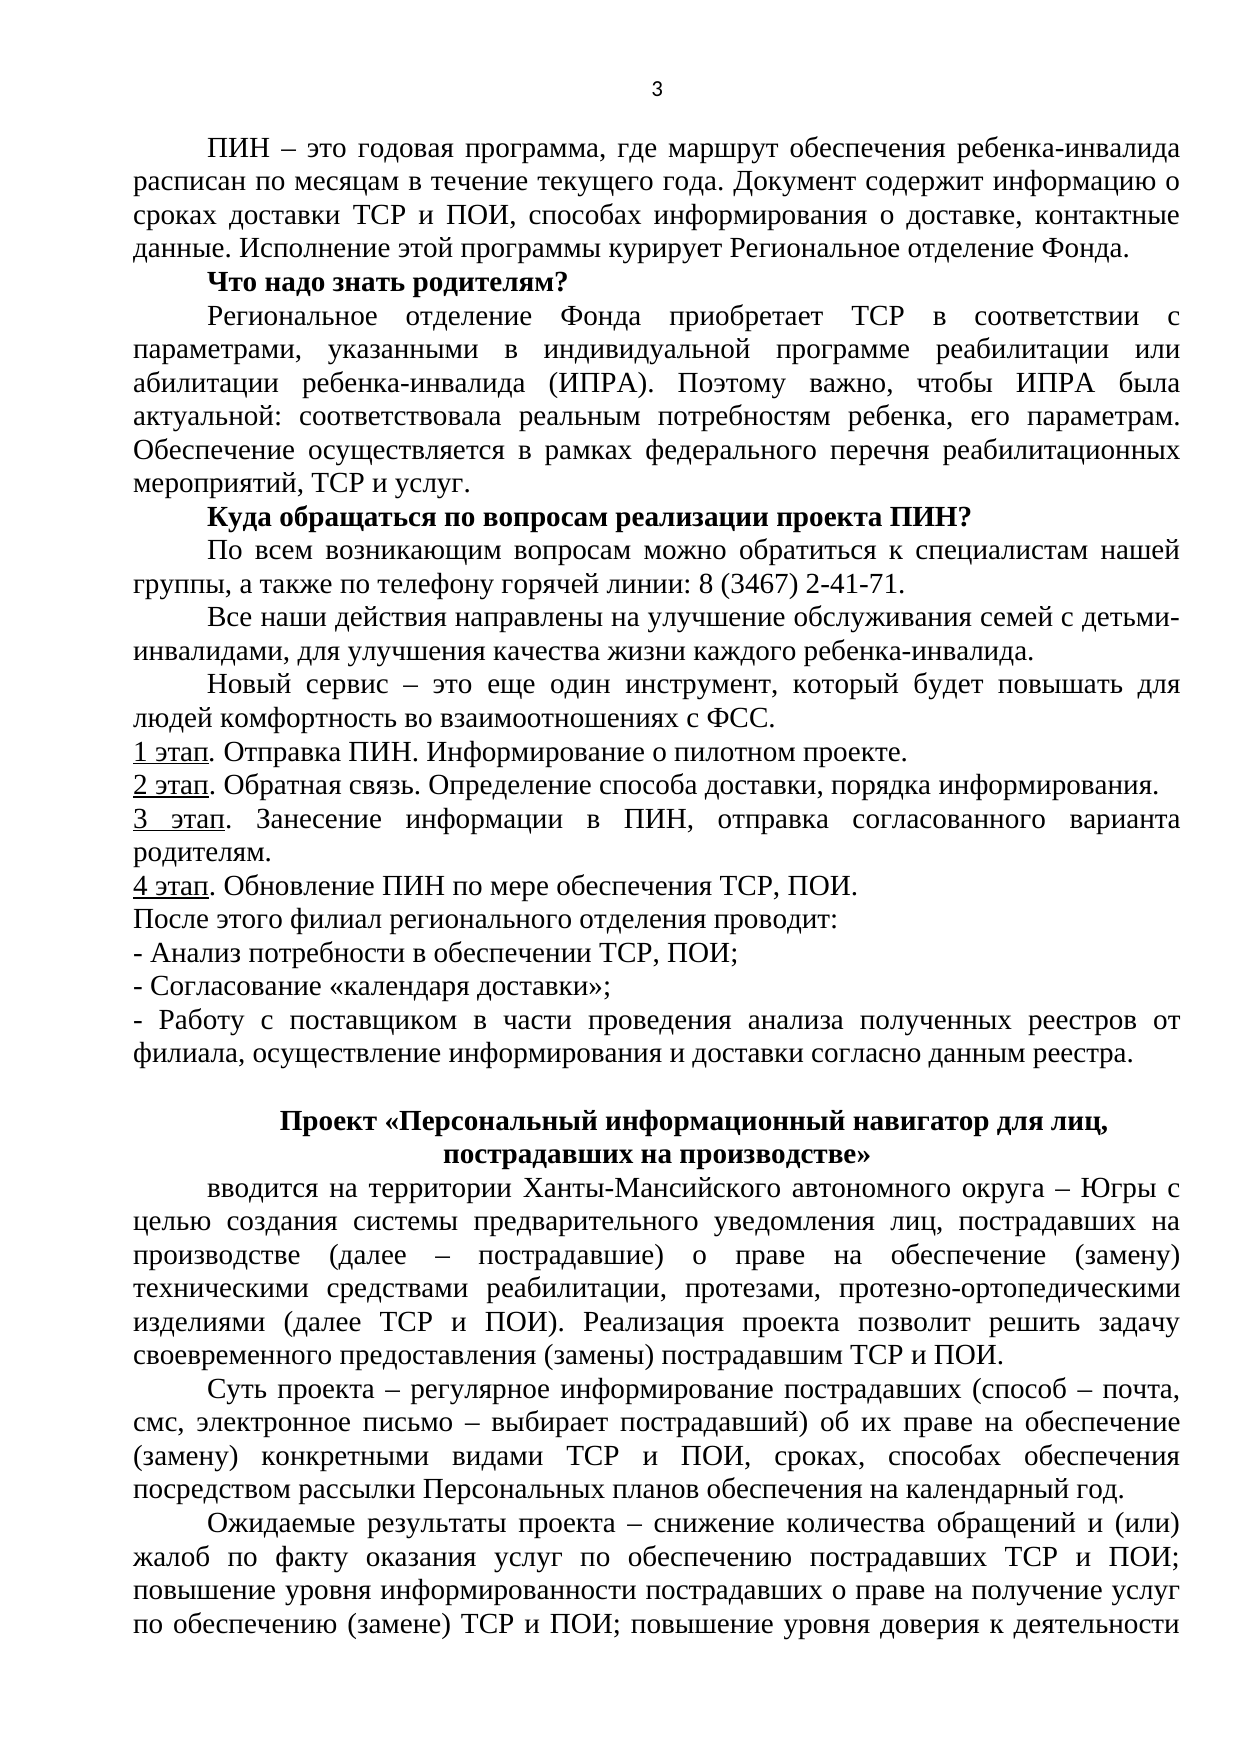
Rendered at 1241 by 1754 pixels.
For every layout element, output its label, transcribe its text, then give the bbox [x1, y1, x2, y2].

text Новый сервис – это еще один инструмент, который будет повышать для людей комфортность во взаимоотношениях с ФСС. [133, 667, 1181, 734]
text 1 этап. Отправка ПИН. Информирование о пилотном проекте. [133, 734, 1181, 767]
text Региональное отделение Фонда приобретает ТСР в соответствии с параметрами, указанными в индивидуальной программе реабилитации или абилитации ребенка-инвалида (ИПРА). Поэтому важно, чтобы ИПРА была актуальной: соответствовала реальным потребностям ребенка, его параметрам. Обеспечение осуществляется в рамках федерального перечня реабилитационных мероприятий, ТСР и услуг. [133, 298, 1181, 499]
text вводится на территории Ханты-Мансийского автономного округа – Югры с целью создания системы предварительного уведомления лиц, пострадавших на производстве (далее – пострадавшие) о праве на обеспечение (замену) техническими средствами реабилитации, протезами, протезно-ортопедическими изделиями (далее ТСР и ПОИ). Реализация проекта позволит решить задачу своевременного предоставления (замены) пострадавшим ТСР и ПОИ. [133, 1170, 1181, 1371]
text 4 этап. Обновление ПИН по мере обеспечения ТСР, ПОИ. [133, 868, 1181, 901]
text - Согласование «календаря доставки»; [133, 968, 1181, 1002]
text Все наши действия направлены на улучшение обслуживания семей с детьми-инвалидами, для улучшения качества жизни каждого ребенка-инвалида. [133, 599, 1181, 667]
text ПИН – это годовая программа, где маршрут обеспечения ребенка-инвалида расписан по месяцам в течение текущего года. Документ содержит информацию о сроках доставки ТСР и ПОИ, способах информирования о доставке, контактные данные. Исполнение этой программы курирует Региональное отделение Фонда. [133, 130, 1181, 264]
text Куда обращаться по вопросам реализации проекта ПИН? [133, 499, 1181, 532]
text Суть проекта – регулярное информирование пострадавших (способ – почта, смс, электронное письмо – выбирает пострадавший) об их праве на обеспечение (замену) конкретными видами ТСР и ПОИ, сроках, способах обеспечения посредством рассылки Персональных планов обеспечения на календарный год. [133, 1371, 1181, 1505]
text - Работу с поставщиком в части проведения анализа полученных реестров от филиала, осуществление информирования и доставки согласно данным реестра. [133, 1002, 1181, 1069]
text - Анализ потребности в обеспечении ТСР, ПОИ; [133, 935, 1181, 968]
text 3 этап. Занесение информации в ПИН, отправка согласованного варианта родителям. [133, 801, 1181, 868]
text После этого филиал регионального отделения проводит: [133, 901, 1181, 935]
text Что надо знать родителям? [133, 264, 1181, 298]
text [133, 1505, 1181, 1639]
text По всем возникающим вопросам можно обратиться к специалистам нашей группы, а также по телефону горячей линии: 8 (3467) 2-41-71. [133, 532, 1181, 599]
text 2 этап. Обратная связь. Определение способа доставки, порядка информирования. [133, 767, 1181, 801]
text Проект «Персональный информационный навигатор для лиц, пострадавших на производстве» [133, 1103, 1181, 1170]
